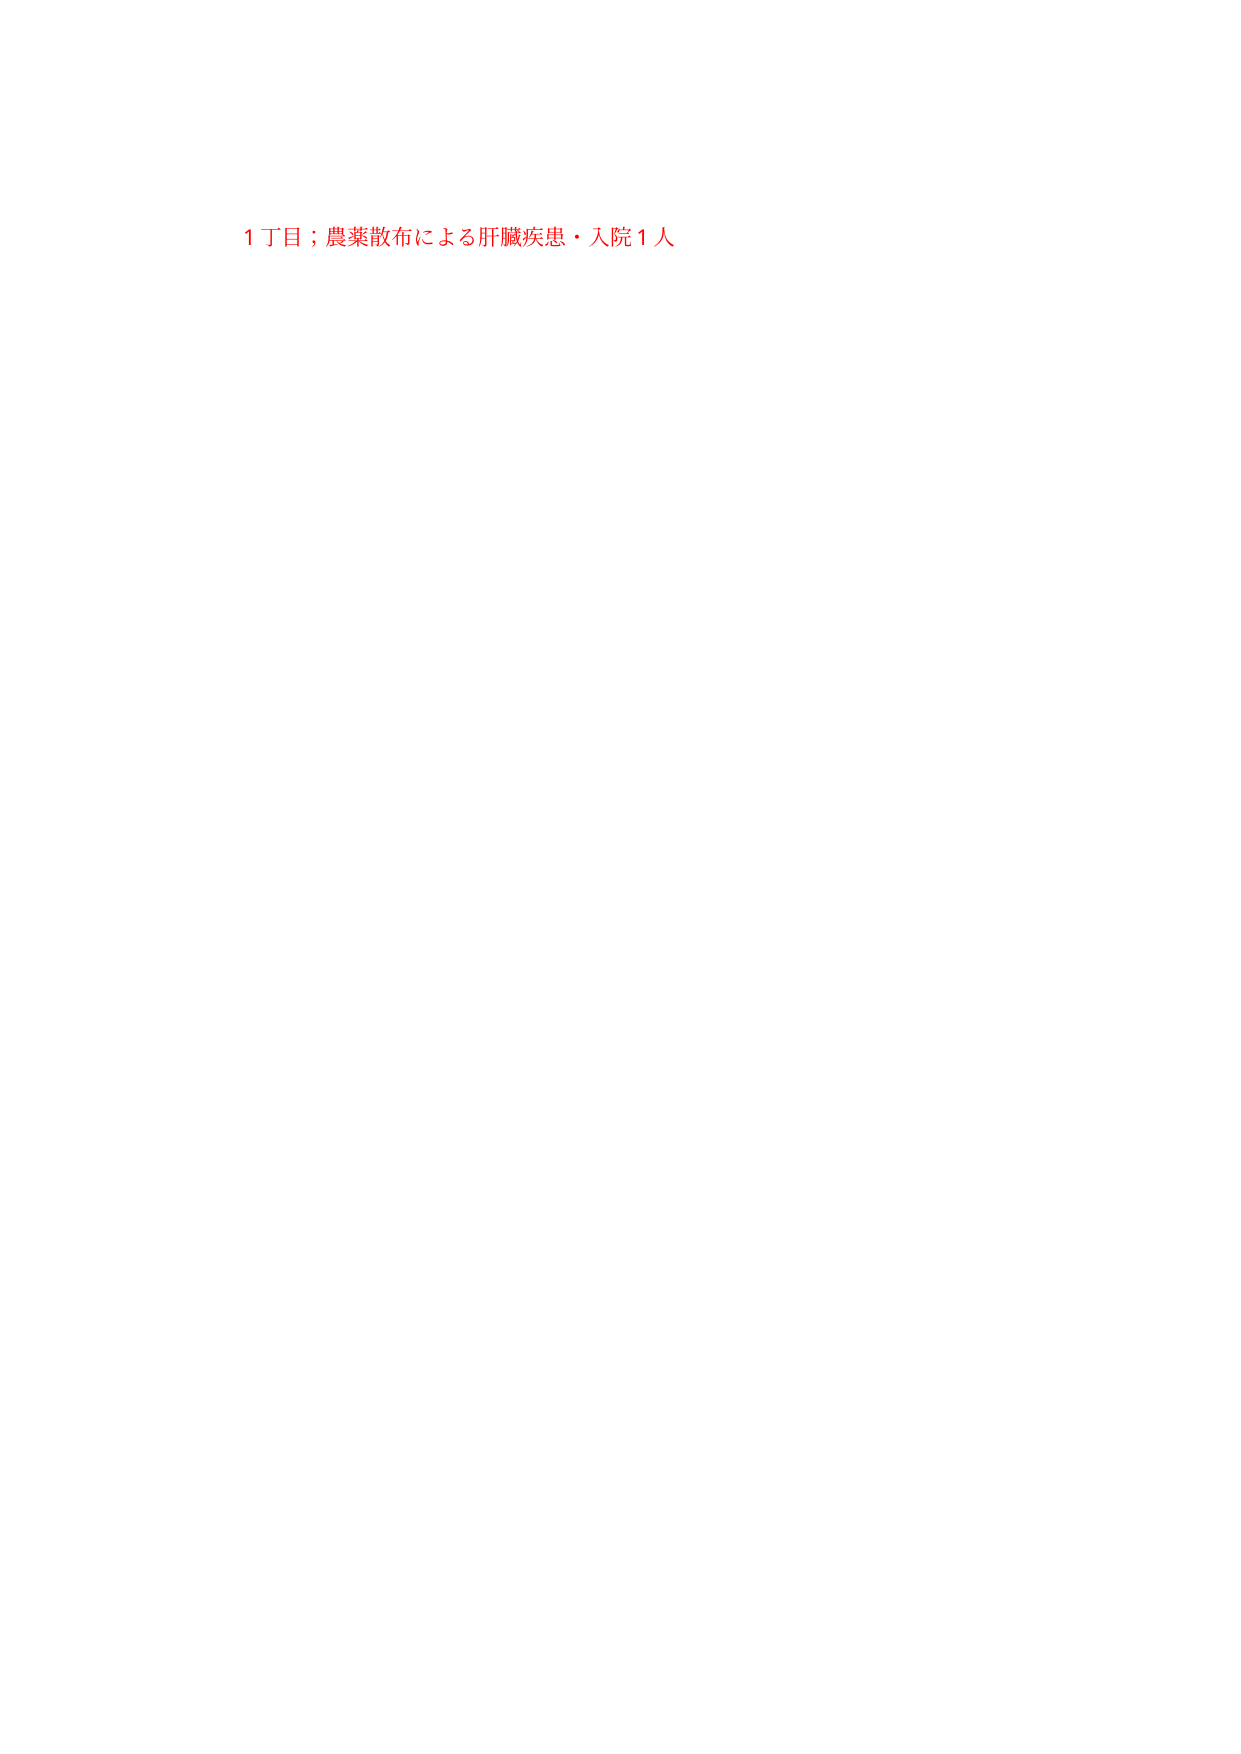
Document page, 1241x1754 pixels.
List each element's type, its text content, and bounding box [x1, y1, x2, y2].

text 1丁目；農薬散布による肝臓疾患・入院1人 [177, 217, 1063, 254]
